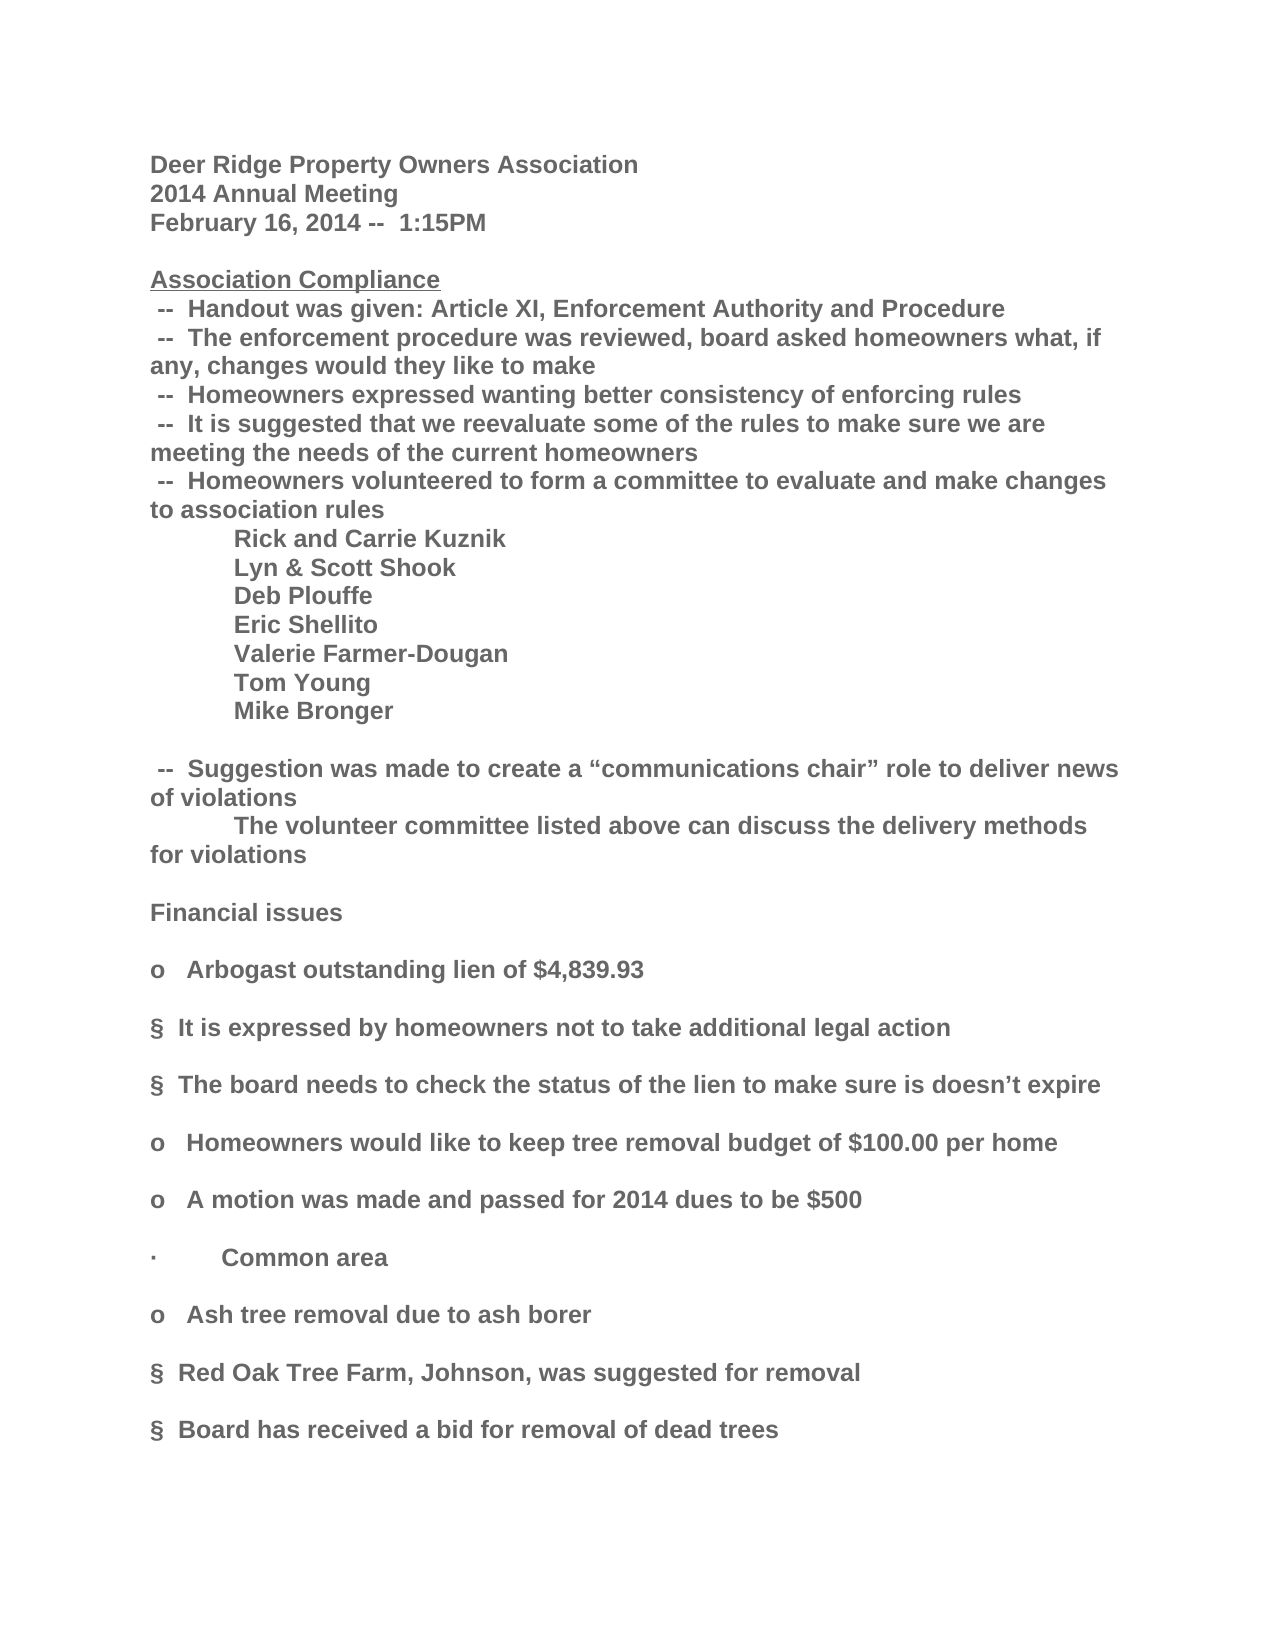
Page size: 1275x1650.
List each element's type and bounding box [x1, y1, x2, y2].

text [150, 150, 1125, 1472]
